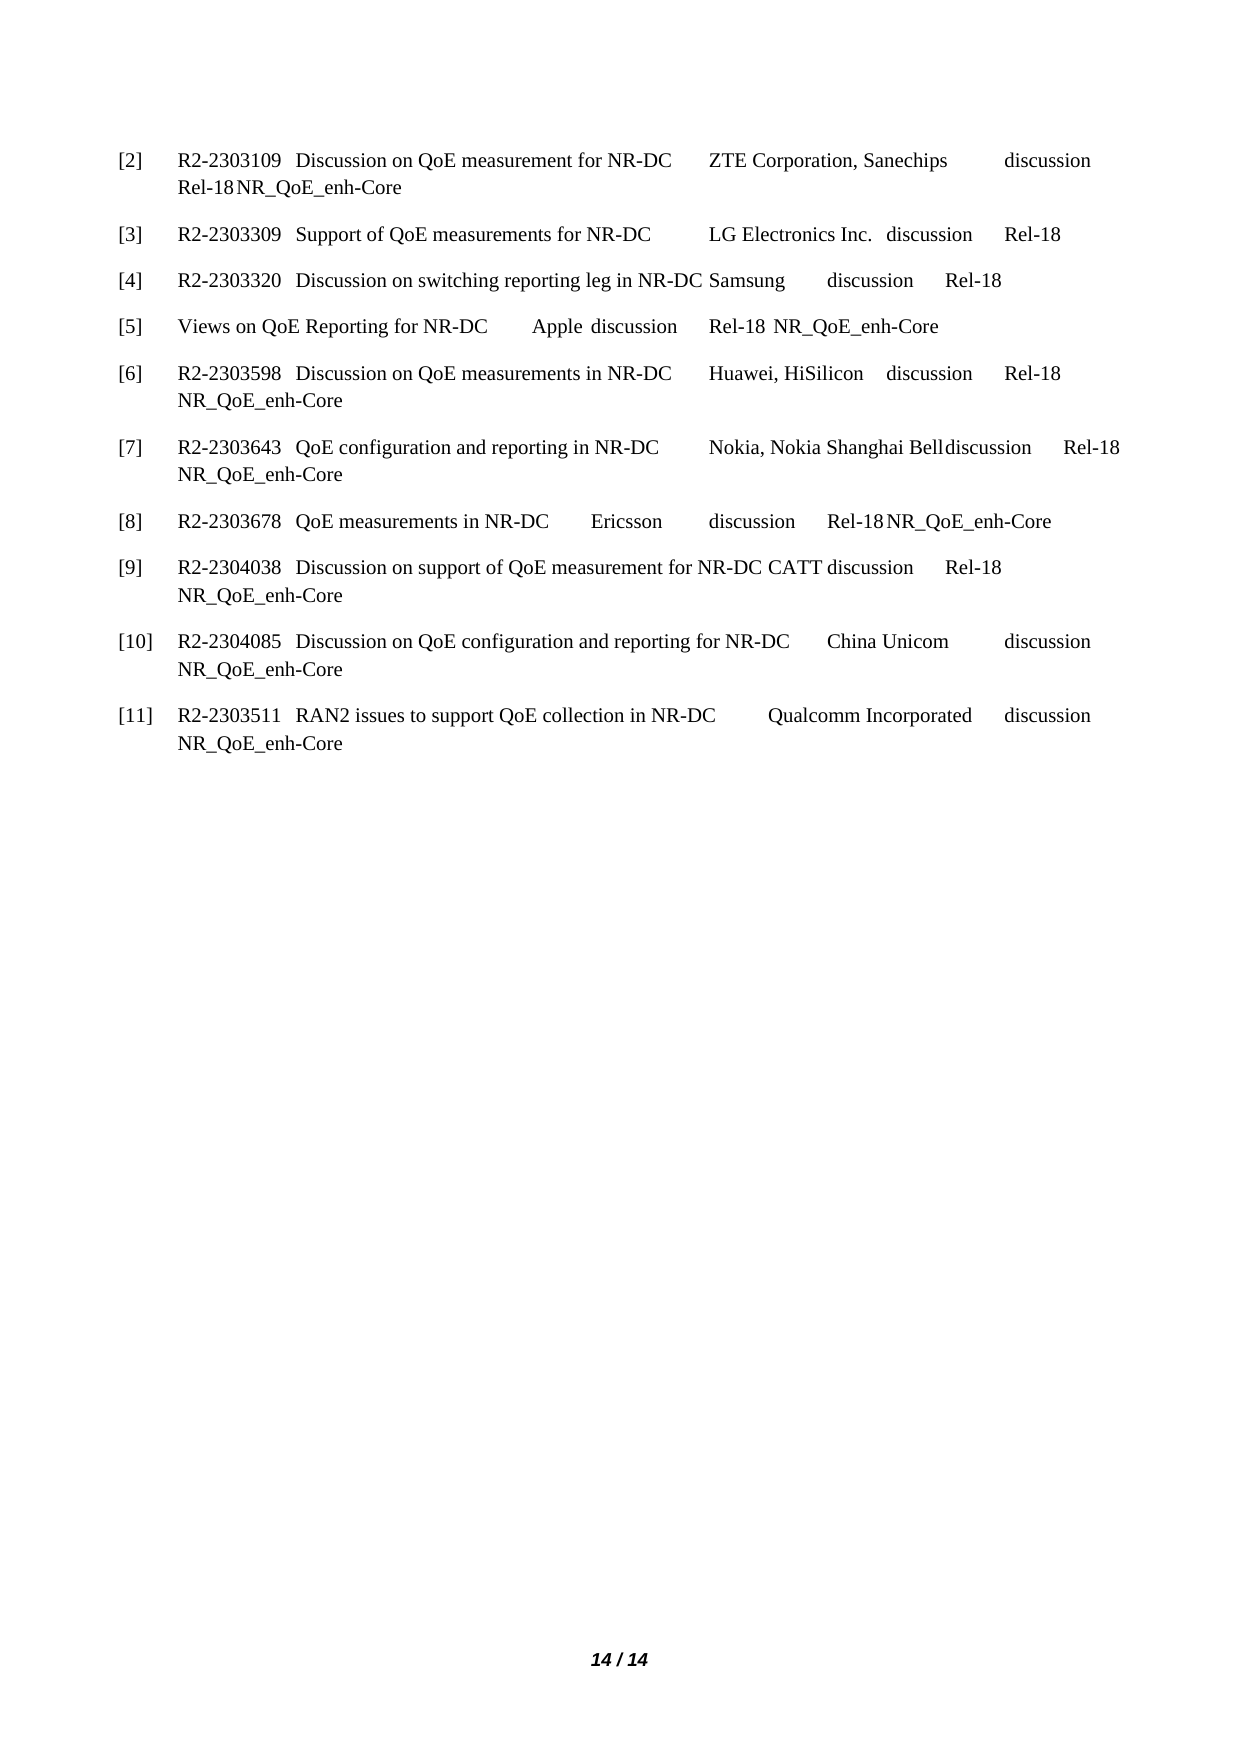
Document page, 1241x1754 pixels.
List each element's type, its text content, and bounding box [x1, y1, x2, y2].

text [4] R2-2303320 Discussion on switching reporting leg in NR-DC Samsung discussion Rel-18 [118, 268, 1122, 292]
text [5] Views on QoE Reporting for NR-DC Apple discussion Rel-18 NR_QoE_enh-Core [118, 314, 1122, 338]
text [3] R2-2303309 Support of QoE measurements for NR-DC LG Electronics Inc. discussion Rel-18 [118, 222, 1122, 246]
text [10] R2-2304085 Discussion on QoE configuration and reporting for NR-DC China Unicom discussion NR_QoE_enh-Core [118, 629, 1122, 681]
text [7] R2-2303643 QoE configuration and reporting in NR-DC Nokia, Nokia Shanghai Bell discussion Rel-18 NR_QoE_enh-Core [118, 435, 1122, 486]
text [8] R2-2303678 QoE measurements in NR-DC Ericsson discussion Rel-18 NR_QoE_enh-Core [118, 509, 1122, 533]
text [9] R2-2304038 Discussion on support of QoE measurement for NR-DC CATT discussion Rel-18 NR_QoE_enh-Core [118, 555, 1122, 607]
text [11] R2-2303511 RAN2 issues to support QoE collection in NR-DC Qualcomm Incorporated discussion NR_QoE_enh-Core [118, 703, 1122, 754]
text [2] R2-2303109 Discussion on QoE measurement for NR-DC ZTE Corporation, Sanechips discussion Rel-18 NR_QoE_enh-Core [118, 148, 1122, 199]
text [6] R2-2303598 Discussion on QoE measurements in NR-DC Huawei, HiSilicon discussion Rel-18 NR_QoE_enh-Core [118, 361, 1122, 412]
